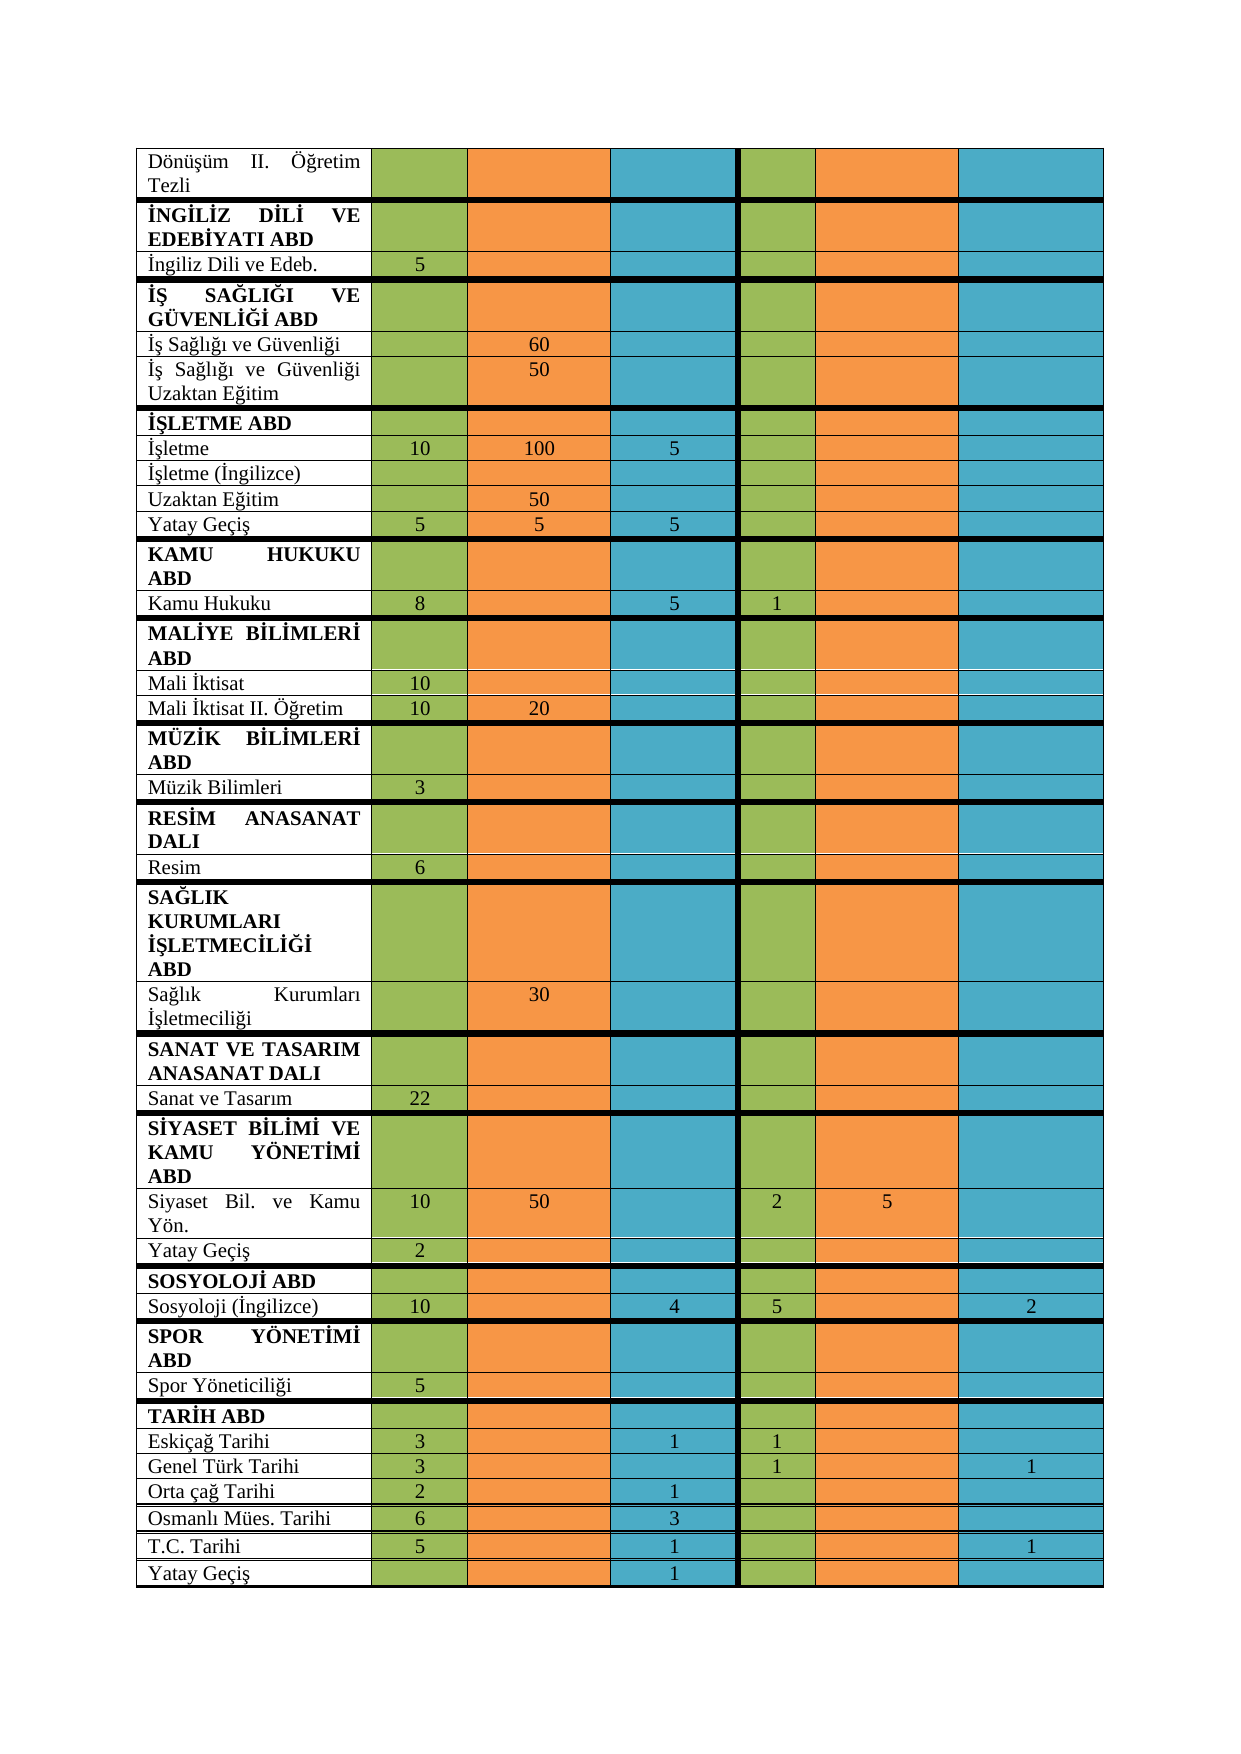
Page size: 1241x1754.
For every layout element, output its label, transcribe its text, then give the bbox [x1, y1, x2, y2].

table_cell [816, 332, 958, 356]
table_cell [816, 1373, 958, 1397]
table_cell [816, 591, 958, 615]
table_cell [611, 149, 735, 197]
table_cell [468, 1116, 610, 1188]
table_cell 2 [372, 1479, 467, 1503]
table_cell [959, 1561, 1103, 1585]
table_cell [741, 1507, 815, 1530]
table_cell [816, 411, 958, 435]
table_cell [959, 411, 1103, 435]
table_cell [959, 1479, 1103, 1503]
table_cell [468, 621, 610, 669]
table_cell [959, 855, 1103, 879]
table_cell [816, 203, 958, 251]
table_cell [611, 1037, 735, 1085]
table_cell İNGİLİZ DİLİ VE EDEBİYATI ABD [137, 203, 371, 251]
table_cell İngiliz Dili ve Edeb. [137, 252, 371, 276]
table_cell [741, 1116, 815, 1188]
table_cell 1 [959, 1454, 1103, 1478]
table_cell [741, 332, 815, 356]
table_cell [959, 775, 1103, 799]
table_cell 10 [372, 1294, 467, 1318]
table_cell MÜZİK BİLİMLERİ ABD [137, 726, 371, 774]
table_cell 50 [468, 1189, 610, 1237]
table_cell [741, 461, 815, 485]
table_cell 5 [611, 436, 735, 460]
table_cell [959, 252, 1103, 276]
table_cell 2 [372, 1239, 467, 1262]
table_cell [741, 283, 815, 331]
table_cell [816, 885, 958, 981]
table_cell [611, 1086, 735, 1110]
table_cell [816, 1116, 958, 1188]
table_cell [372, 805, 467, 853]
table_cell [816, 1239, 958, 1262]
table_cell [468, 1534, 610, 1558]
table_cell [372, 885, 467, 981]
table_cell [816, 542, 958, 590]
table_cell [816, 357, 958, 405]
table_cell [372, 411, 467, 435]
table_cell [959, 621, 1103, 669]
table_cell [816, 1294, 958, 1318]
table_cell [468, 1479, 610, 1503]
table_cell 3 [372, 775, 467, 799]
table_cell [959, 805, 1103, 853]
table_cell Kamu Hukuku [137, 591, 371, 615]
table_cell [959, 1324, 1103, 1372]
table_cell [468, 1373, 610, 1397]
table_cell [372, 332, 467, 356]
table_cell [611, 283, 735, 331]
table_cell [372, 726, 467, 774]
table_cell [468, 461, 610, 485]
table_cell 60 [468, 332, 610, 356]
table_cell 50 [468, 357, 610, 405]
table_cell [959, 696, 1103, 720]
table_cell 6 [372, 1507, 467, 1530]
table_cell 5 [741, 1294, 815, 1318]
table_cell [741, 671, 815, 694]
table_cell [468, 1086, 610, 1110]
table_cell [468, 1294, 610, 1318]
table_cell [468, 726, 610, 774]
table_cell [611, 1454, 735, 1478]
table_cell 1 [741, 1454, 815, 1478]
table_cell İş Sağlığı ve Güvenliği Uzaktan Eğitim [137, 357, 371, 405]
table_cell 50 [468, 486, 610, 511]
table_cell 4 [611, 1294, 735, 1318]
table_cell [611, 461, 735, 485]
table_cell [959, 542, 1103, 590]
table_cell 10 [372, 1189, 467, 1237]
table_cell [741, 621, 815, 669]
table_cell [816, 512, 958, 536]
table_cell Sosyoloji (İngilizce) [137, 1294, 371, 1318]
table_cell [741, 486, 815, 511]
table_cell [816, 1324, 958, 1372]
table_cell 5 [372, 1373, 467, 1397]
table_cell [741, 542, 815, 590]
table_cell [816, 461, 958, 485]
table_cell Uzaktan Eğitim [137, 486, 371, 511]
table_cell Resim [137, 855, 371, 879]
table_cell SAĞLIK KURUMLARI İŞLETMECİLİĞİ ABD [137, 885, 371, 981]
table_cell [816, 283, 958, 331]
table_cell [741, 436, 815, 460]
table_cell [468, 1561, 610, 1585]
table_cell [611, 621, 735, 669]
table_cell [611, 203, 735, 251]
table_cell [959, 486, 1103, 511]
table_cell [611, 1189, 735, 1237]
table_cell [816, 1534, 958, 1558]
table_cell [468, 149, 610, 197]
table_cell [372, 982, 467, 1030]
table_cell [741, 726, 815, 774]
table_cell [372, 1269, 467, 1293]
table_cell 3 [372, 1429, 467, 1453]
table_cell 5 [611, 512, 735, 536]
table_cell [468, 411, 610, 435]
table_cell [468, 1037, 610, 1085]
table_cell [372, 1324, 467, 1372]
table_cell [468, 855, 610, 879]
table_cell [816, 1037, 958, 1085]
table_cell 3 [611, 1507, 735, 1530]
table_cell [816, 1429, 958, 1453]
table_cell [816, 1086, 958, 1110]
table_cell [611, 885, 735, 981]
table_cell [372, 1404, 467, 1428]
table_cell [816, 855, 958, 879]
table_cell [741, 1373, 815, 1397]
table_cell 5 [611, 591, 735, 615]
table_cell İşletme [137, 436, 371, 460]
table_cell 10 [372, 696, 467, 720]
table_cell 1 [741, 591, 815, 615]
table_cell [959, 332, 1103, 356]
table_cell SİYASET BİLİMİ VE KAMU YÖNETİMİ ABD [137, 1116, 371, 1188]
table_cell [741, 1086, 815, 1110]
table_cell [468, 1454, 610, 1478]
table_cell 1 [611, 1534, 735, 1558]
table_cell [611, 982, 735, 1030]
table_cell 1 [741, 1429, 815, 1453]
table_cell 3 [372, 1454, 467, 1478]
table_cell Osmanlı Mües. Tarihi [137, 1507, 371, 1530]
table_cell [816, 436, 958, 460]
table_cell [468, 1429, 610, 1453]
table_cell İŞ SAĞLIĞI VE GÜVENLİĞİ ABD [137, 283, 371, 331]
table_cell [959, 461, 1103, 485]
table_cell Genel Türk Tarihi [137, 1454, 371, 1478]
table_cell 5 [468, 512, 610, 536]
table_cell 22 [372, 1086, 467, 1110]
table_cell 100 [468, 436, 610, 460]
table_cell [468, 1269, 610, 1293]
table_cell [741, 203, 815, 251]
table_cell [959, 1269, 1103, 1293]
table_cell [959, 283, 1103, 331]
table_cell [468, 203, 610, 251]
table_cell İş Sağlığı ve Güvenliği [137, 332, 371, 356]
table_cell [372, 621, 467, 669]
table_cell [816, 671, 958, 694]
table_cell [741, 1534, 815, 1558]
table_cell [468, 671, 610, 694]
table_cell MALİYE BİLİMLERİ ABD [137, 621, 371, 669]
table_cell [741, 512, 815, 536]
table_cell [959, 149, 1103, 197]
table_cell 5 [816, 1189, 958, 1237]
table_cell [372, 357, 467, 405]
table_cell Mali İktisat [137, 671, 371, 694]
table_cell [372, 486, 467, 511]
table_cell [137, 149, 371, 197]
table_cell [741, 855, 815, 879]
table_cell [959, 1086, 1103, 1110]
table_cell KAMU HUKUKU ABD [137, 542, 371, 590]
table_cell [959, 885, 1103, 981]
table_cell [372, 1037, 467, 1085]
table_cell [611, 332, 735, 356]
table_cell 10 [372, 436, 467, 460]
table_cell [959, 1429, 1103, 1453]
table_cell [816, 982, 958, 1030]
table_cell [468, 885, 610, 981]
table_cell [741, 1479, 815, 1503]
table_cell 2 [959, 1294, 1103, 1318]
table_cell [816, 805, 958, 853]
table_cell [741, 696, 815, 720]
table_cell Yatay Geçiş [137, 1561, 371, 1585]
table_cell [611, 1404, 735, 1428]
table_cell [468, 1324, 610, 1372]
table_cell [611, 805, 735, 853]
table_cell 20 [468, 696, 610, 720]
table_cell 5 [372, 512, 467, 536]
table_cell [468, 252, 610, 276]
table_cell [611, 252, 735, 276]
table_cell 1 [959, 1534, 1103, 1558]
table_cell [959, 726, 1103, 774]
table_cell [959, 1116, 1103, 1188]
table_cell İşletme (İngilizce) [137, 461, 371, 485]
table_cell [611, 775, 735, 799]
table_cell [741, 1037, 815, 1085]
table_cell [816, 252, 958, 276]
table_cell [372, 1561, 467, 1585]
table_cell [741, 1404, 815, 1428]
table_cell 10 [372, 671, 467, 694]
table_cell [468, 775, 610, 799]
table_cell [741, 775, 815, 799]
table_cell SANAT VE TASARIM ANASANAT DALI [137, 1037, 371, 1085]
table_cell [959, 1507, 1103, 1530]
table_cell Mali İktisat II. Öğretim [137, 696, 371, 720]
table_cell [959, 512, 1103, 536]
table_cell [611, 1116, 735, 1188]
table_cell [468, 1239, 610, 1262]
table_cell [611, 1324, 735, 1372]
table_cell [611, 671, 735, 694]
table_cell TARİH ABD [137, 1404, 371, 1428]
table_cell Orta çağ Tarihi [137, 1479, 371, 1503]
table_cell [816, 1404, 958, 1428]
table_cell RESİM ANASANAT DALI [137, 805, 371, 853]
table_cell İŞLETME ABD [137, 411, 371, 435]
table_cell Sanat ve Tasarım [137, 1086, 371, 1110]
table_cell [959, 1404, 1103, 1428]
table_cell [816, 726, 958, 774]
table_cell [816, 486, 958, 511]
table_cell 1 [611, 1429, 735, 1453]
table_cell Spor Yöneticiliği [137, 1373, 371, 1397]
table_cell [468, 1507, 610, 1530]
table_cell [959, 436, 1103, 460]
table_cell [741, 1324, 815, 1372]
table_cell 16 [372, 149, 467, 197]
table_cell [959, 982, 1103, 1030]
table_cell [741, 149, 815, 197]
table_cell [611, 696, 735, 720]
table_cell [741, 411, 815, 435]
table_cell 2 [741, 1189, 815, 1237]
table_cell 8 [372, 591, 467, 615]
table_cell T.C. Tarihi [137, 1534, 371, 1558]
table_cell [959, 671, 1103, 694]
table_cell Eskiçağ Tarihi [137, 1429, 371, 1453]
table_cell [741, 982, 815, 1030]
table_cell [816, 621, 958, 669]
table_cell [611, 542, 735, 590]
table_cell [959, 1239, 1103, 1262]
table_cell 5 [372, 1534, 467, 1558]
table_cell SPOR YÖNETİMİ ABD [137, 1324, 371, 1372]
table_cell [468, 805, 610, 853]
table_cell [959, 1373, 1103, 1397]
table_cell Yatay Geçiş [137, 1239, 371, 1262]
table_cell [372, 1116, 467, 1188]
table_cell [959, 357, 1103, 405]
table_cell SOSYOLOJİ ABD [137, 1269, 371, 1293]
table_cell [611, 1269, 735, 1293]
table_cell [959, 203, 1103, 251]
table_cell [372, 461, 467, 485]
table_cell [741, 1239, 815, 1262]
table_cell [816, 696, 958, 720]
table_cell [611, 1239, 735, 1262]
table_cell [468, 591, 610, 615]
table_cell [611, 411, 735, 435]
table_cell [816, 1454, 958, 1478]
table_cell [468, 1404, 610, 1428]
table_cell [959, 1037, 1103, 1085]
table_cell Siyaset Bil. ve Kamu Yön. [137, 1189, 371, 1237]
table_cell [741, 805, 815, 853]
table_cell [959, 1189, 1103, 1237]
table_cell [959, 591, 1103, 615]
table_cell [816, 1269, 958, 1293]
table_cell Sağlık Kurumları İşletmeciliği [137, 982, 371, 1030]
table_cell [468, 542, 610, 590]
table_cell [611, 855, 735, 879]
table_cell Müzik Bilimleri [137, 775, 371, 799]
table_cell [741, 1561, 815, 1585]
table_cell [611, 486, 735, 511]
table_cell [611, 726, 735, 774]
table_cell [372, 283, 467, 331]
table_cell [611, 357, 735, 405]
table_cell [816, 1479, 958, 1503]
table_cell [372, 203, 467, 251]
table_cell [468, 283, 610, 331]
table_cell 30 [468, 982, 610, 1030]
table_cell Yatay Geçiş [137, 512, 371, 536]
table_cell [372, 542, 467, 590]
table_cell [816, 149, 958, 197]
table_cell 1 [611, 1479, 735, 1503]
table_cell [741, 252, 815, 276]
table_cell [816, 1507, 958, 1530]
table_cell [741, 357, 815, 405]
table_cell 1 [611, 1561, 735, 1585]
table_cell [816, 1561, 958, 1585]
table_cell [741, 885, 815, 981]
table_cell 6 [372, 855, 467, 879]
table_cell [816, 775, 958, 799]
table_cell [611, 1373, 735, 1397]
table_cell 5 [372, 252, 467, 276]
table_cell [741, 1269, 815, 1293]
